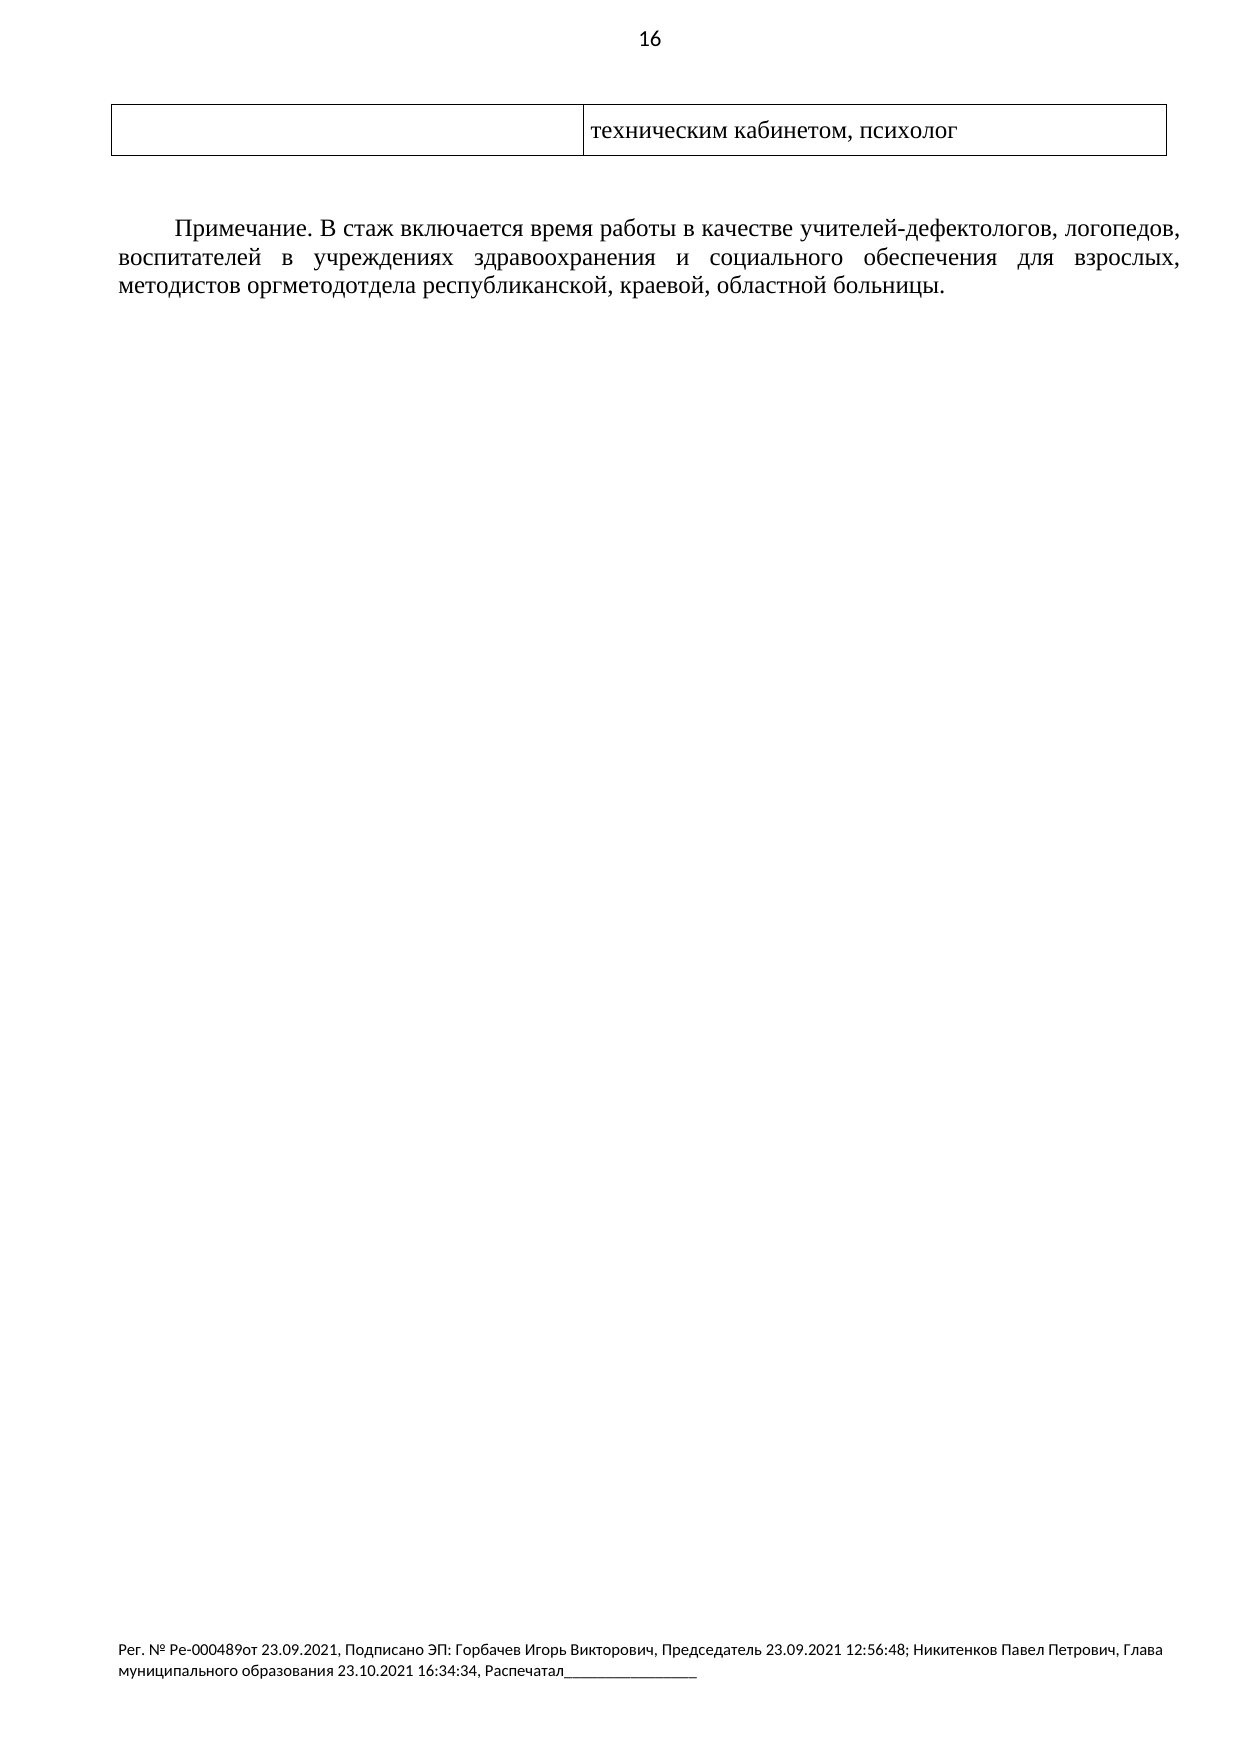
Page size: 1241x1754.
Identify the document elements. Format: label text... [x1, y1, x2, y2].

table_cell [584, 105, 1166, 154]
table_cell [112, 105, 583, 154]
text Примечание. В стаж включается время работы в качестве учителей-дефектологов, логопедов, воспитателей в учреждениях здравоохранения и социального обеспечения для взрослых, методистов оргметодотдела республиканской, краевой, областной больницы. [118, 213, 1181, 299]
